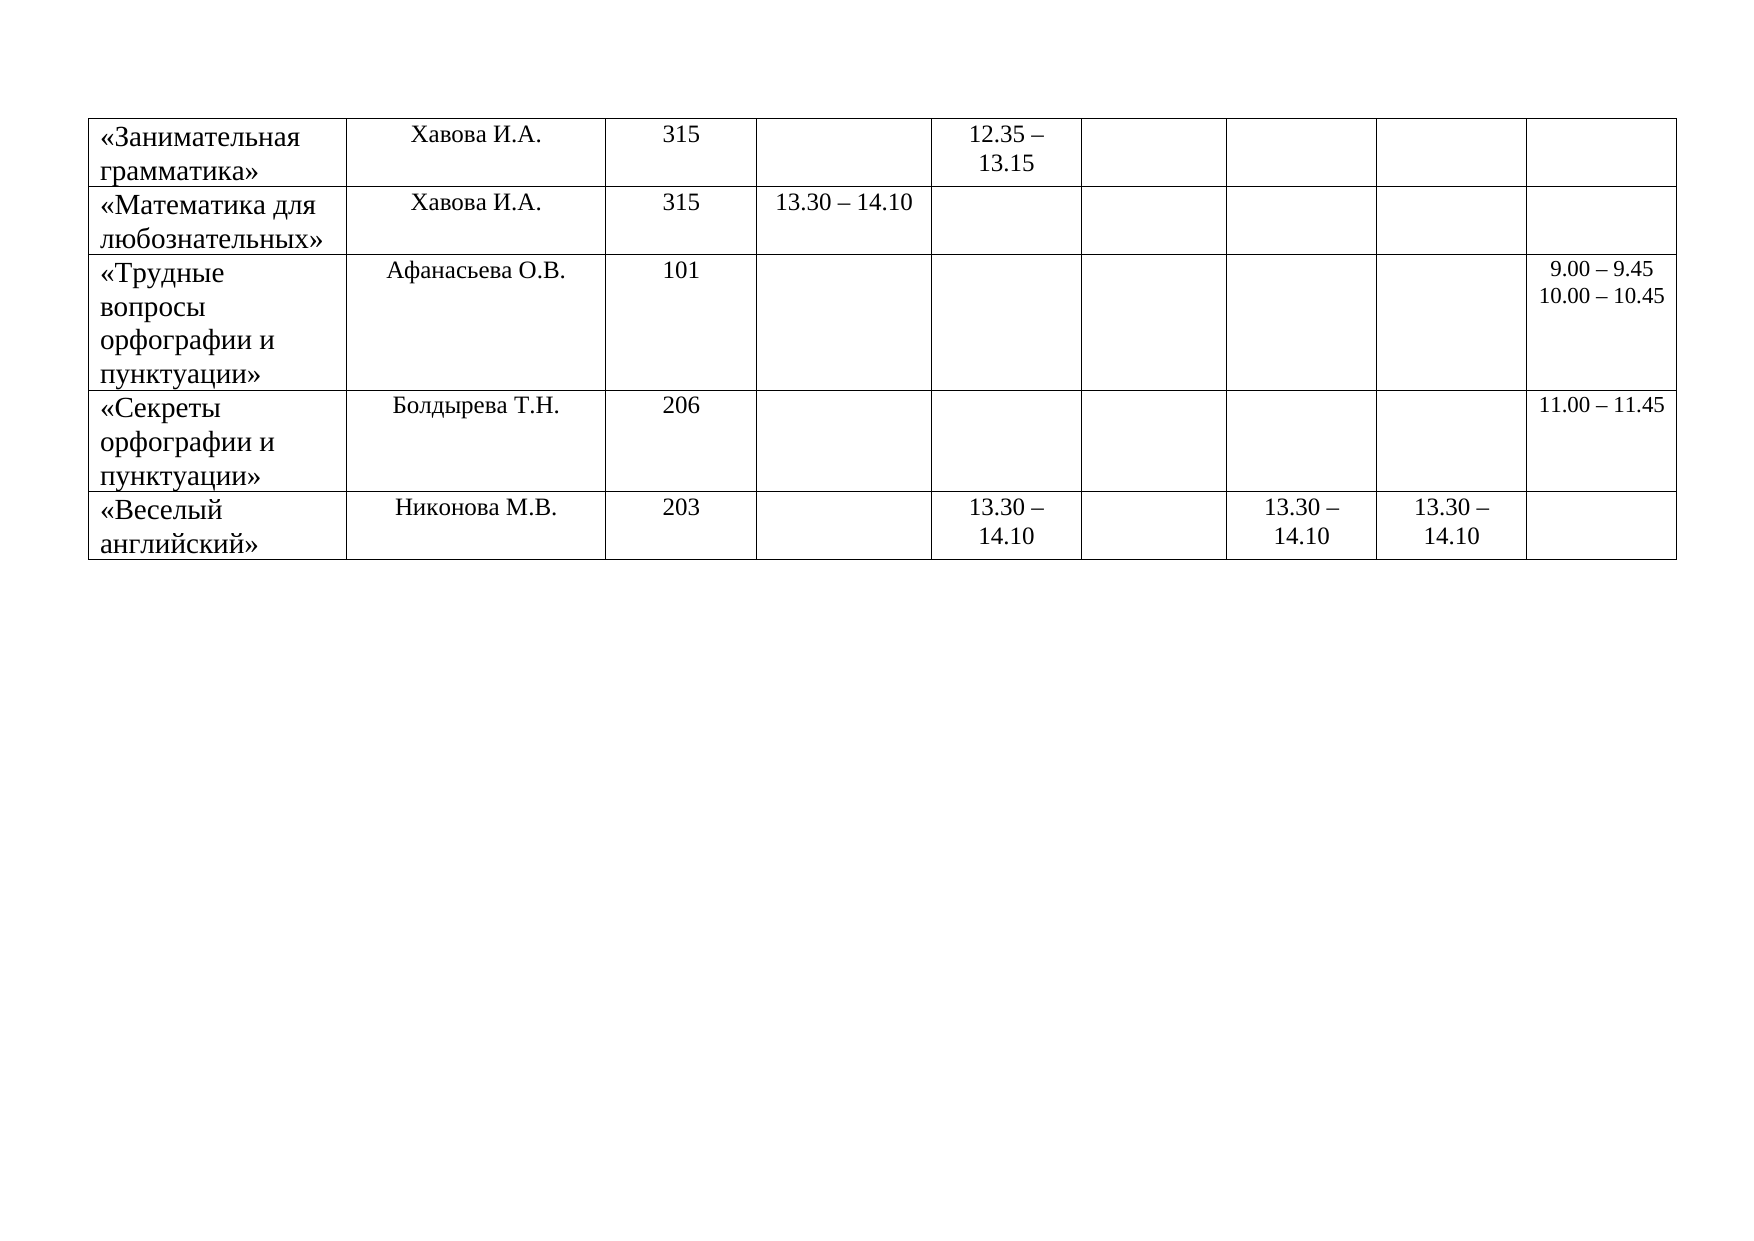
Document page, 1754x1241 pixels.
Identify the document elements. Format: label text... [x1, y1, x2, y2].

table_cell 206 [606, 391, 756, 491]
table_cell [1527, 119, 1676, 186]
table_cell 13.30 – 14.10 [932, 492, 1081, 559]
table_cell 13.30 – 14.10 [757, 187, 931, 254]
table_cell Хавова И.А. [347, 119, 605, 186]
table_cell [757, 255, 931, 389]
table_cell [757, 119, 931, 186]
table_cell [757, 492, 931, 559]
table_cell [1082, 255, 1226, 389]
table_cell [1227, 119, 1376, 186]
table_cell [1082, 492, 1226, 559]
table_cell 101 [606, 255, 756, 389]
table_cell [932, 391, 1081, 491]
table_cell [1377, 187, 1526, 254]
table_cell [1227, 255, 1376, 389]
table_cell 9.00 – 9.45 10.00 – 10.45 [1527, 255, 1676, 389]
table_cell 11.00 – 11.45 [1527, 391, 1676, 491]
table_cell Болдырева Т.Н. [347, 391, 605, 491]
table_cell [1377, 255, 1526, 389]
table_cell [932, 255, 1081, 389]
table_cell «Секреты орфографии и пунктуации» [89, 391, 346, 491]
table_cell «Веселый английский» [89, 492, 346, 559]
table_cell [757, 391, 931, 491]
table_cell 315 [606, 187, 756, 254]
table_cell [1082, 187, 1226, 254]
table_cell [1227, 187, 1376, 254]
table_cell Никонова М.В. [347, 492, 605, 559]
table_cell [1377, 391, 1526, 491]
table_cell [932, 187, 1081, 254]
table_cell Хавова И.А. [347, 187, 605, 254]
table_cell «Занимательная грамматика» [89, 119, 346, 186]
table_cell 12.35 – 13.15 [932, 119, 1081, 186]
table_cell [1527, 187, 1676, 254]
table_cell [1227, 391, 1376, 491]
table_cell [1082, 119, 1226, 186]
table_cell «Математика для любознательных» [89, 187, 346, 254]
table_cell Афанасьева О.В. [347, 255, 605, 389]
table_cell 13.30 – 14.10 [1377, 492, 1526, 559]
table_cell [1527, 492, 1676, 559]
table_cell 13.30 – 14.10 [1227, 492, 1376, 559]
table_cell [1377, 119, 1526, 186]
table_cell 315 [606, 119, 756, 186]
table_cell «Трудные вопросы орфографии и пунктуации» [89, 255, 346, 389]
table_cell [1082, 391, 1226, 491]
table_cell 203 [606, 492, 756, 559]
